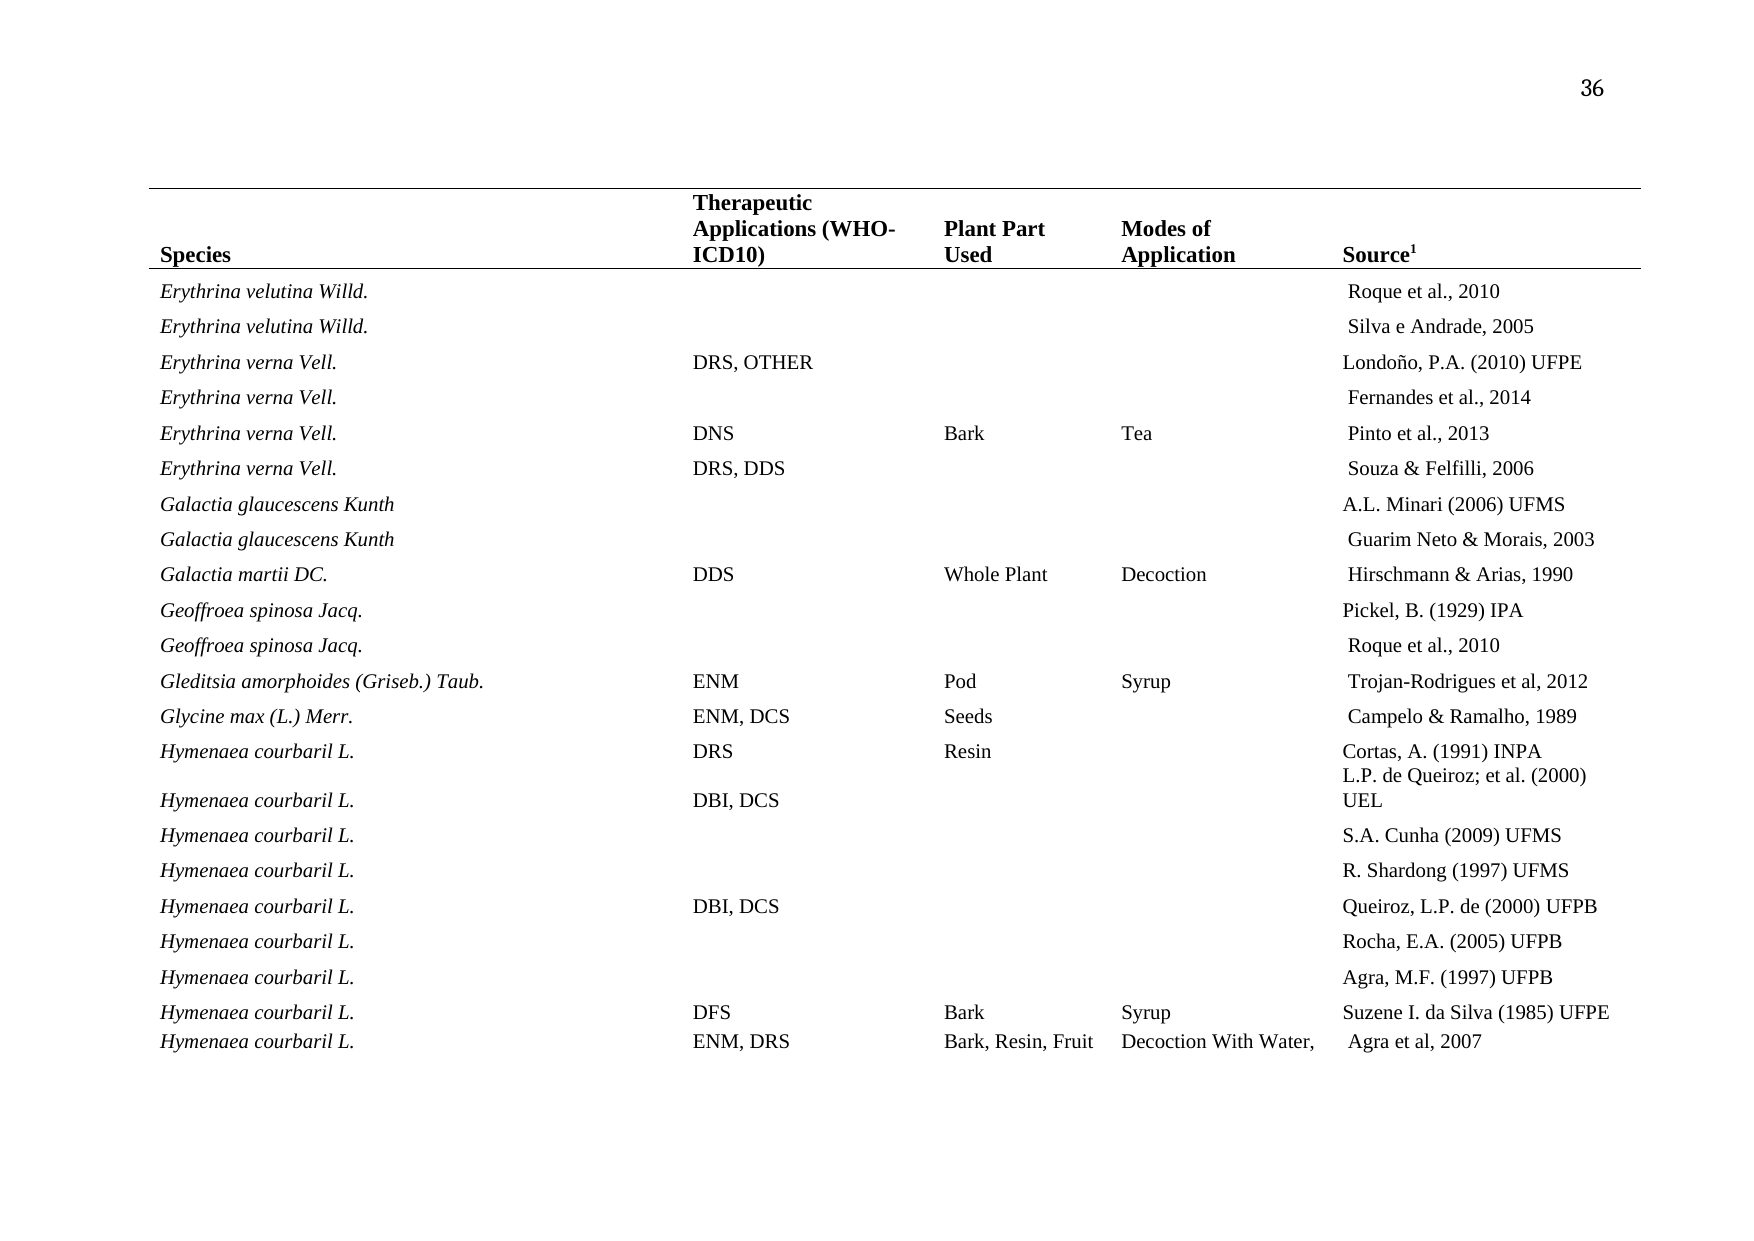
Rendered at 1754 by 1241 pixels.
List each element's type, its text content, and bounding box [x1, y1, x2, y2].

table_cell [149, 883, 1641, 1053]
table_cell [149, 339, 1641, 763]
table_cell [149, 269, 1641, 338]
table_header Plant Part Used [933, 189, 1110, 268]
table_header Species [149, 189, 681, 268]
table_header Source1 [1331, 189, 1641, 268]
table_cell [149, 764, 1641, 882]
table_header Modes of Application [1110, 189, 1331, 268]
table_header Therapeutic Applications (WHO-ICD10) [681, 189, 933, 268]
